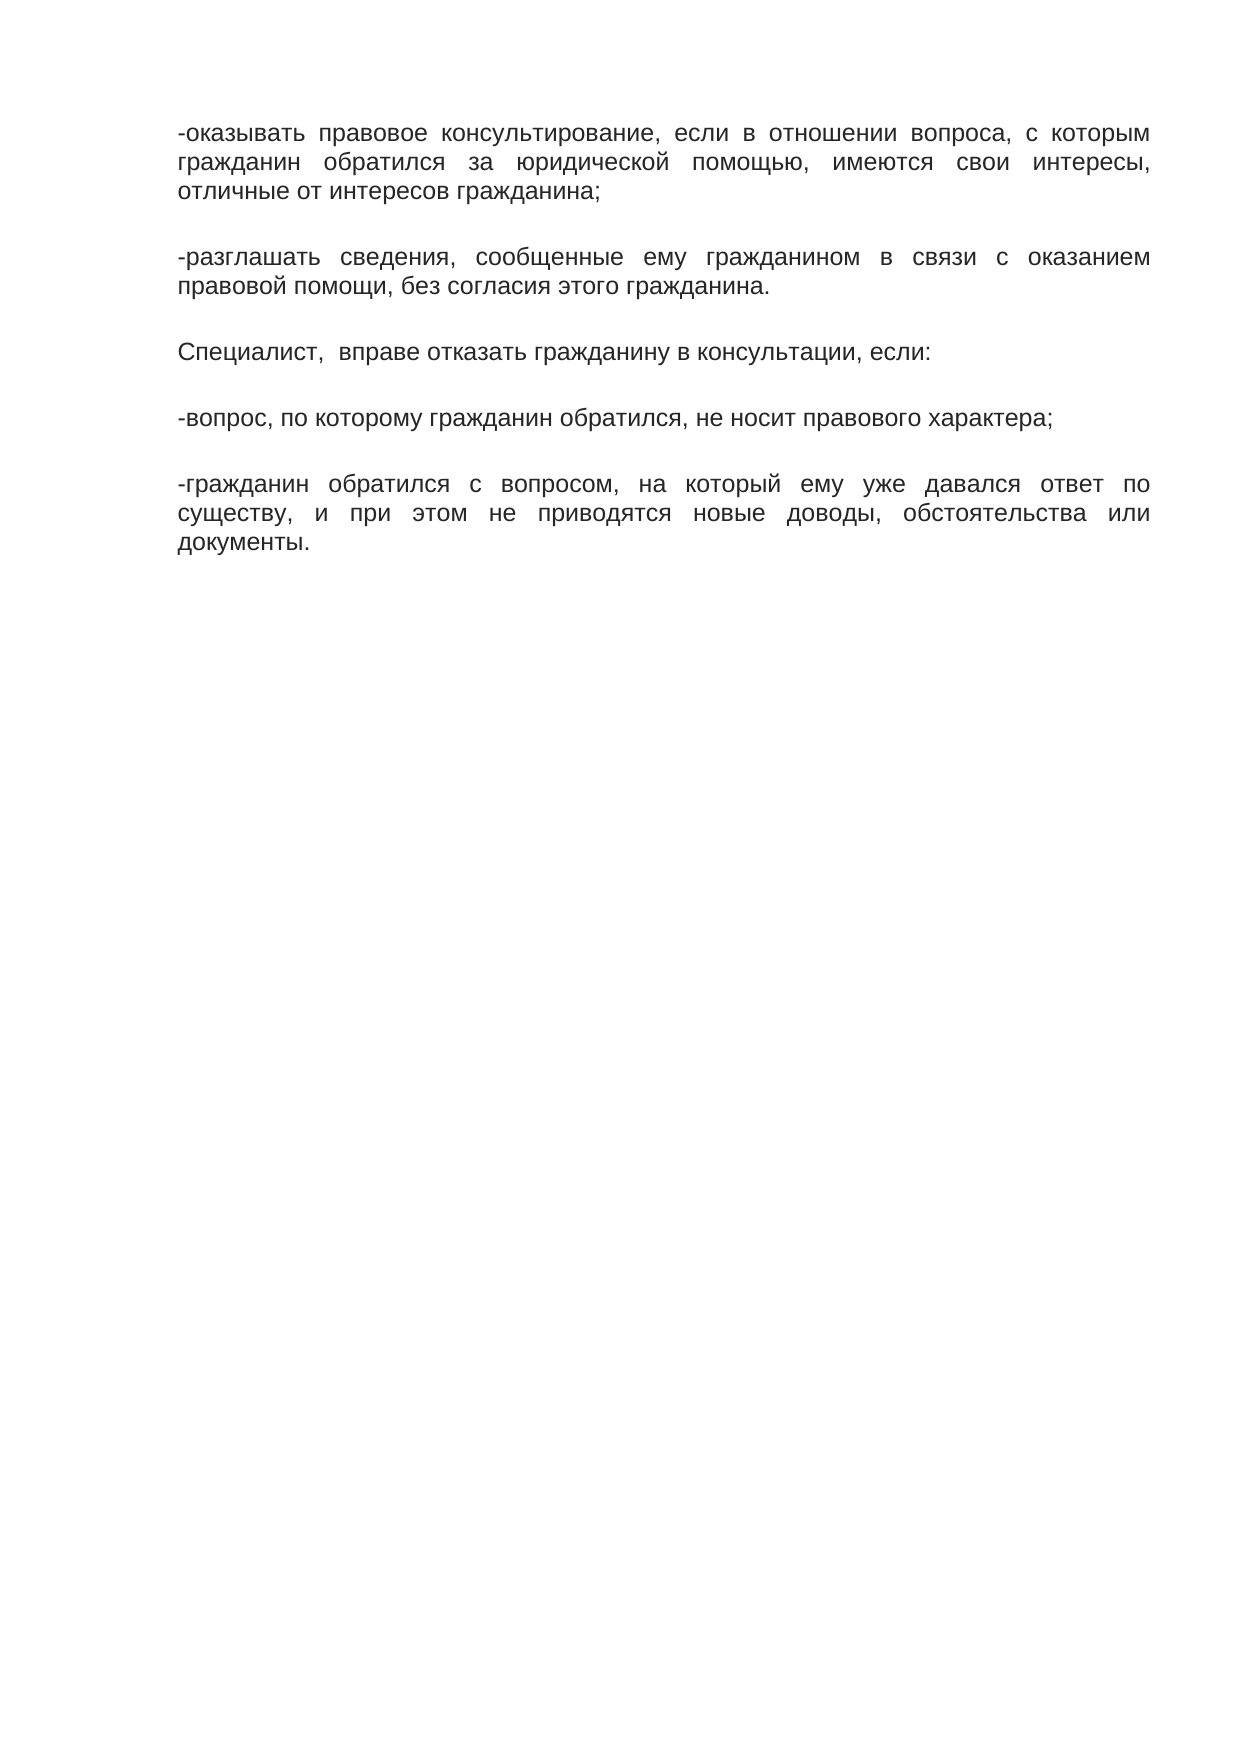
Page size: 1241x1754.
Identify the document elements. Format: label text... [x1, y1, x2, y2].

text -оказывать правовое консультирование, если в отношении вопроса, с которым гражданин обратился за юридической помощью, имеются свои интересы, отличные от интересов гражданина; [177, 118, 1152, 204]
text -гражданин обратился с вопросом, на который ему уже давался ответ по существу, и при этом не приводятся новые доводы, обстоятельства или документы. [177, 469, 1152, 556]
text Специалист, вправе отказать гражданину в консультации, если: [177, 337, 1152, 366]
text -вопрос, по которому гражданин обратился, не носит правового характера; [177, 403, 1152, 432]
text -разглашать сведения, сообщенные ему гражданином в связи с оказанием правовой помощи, без согласия этого гражданина. [177, 242, 1152, 299]
